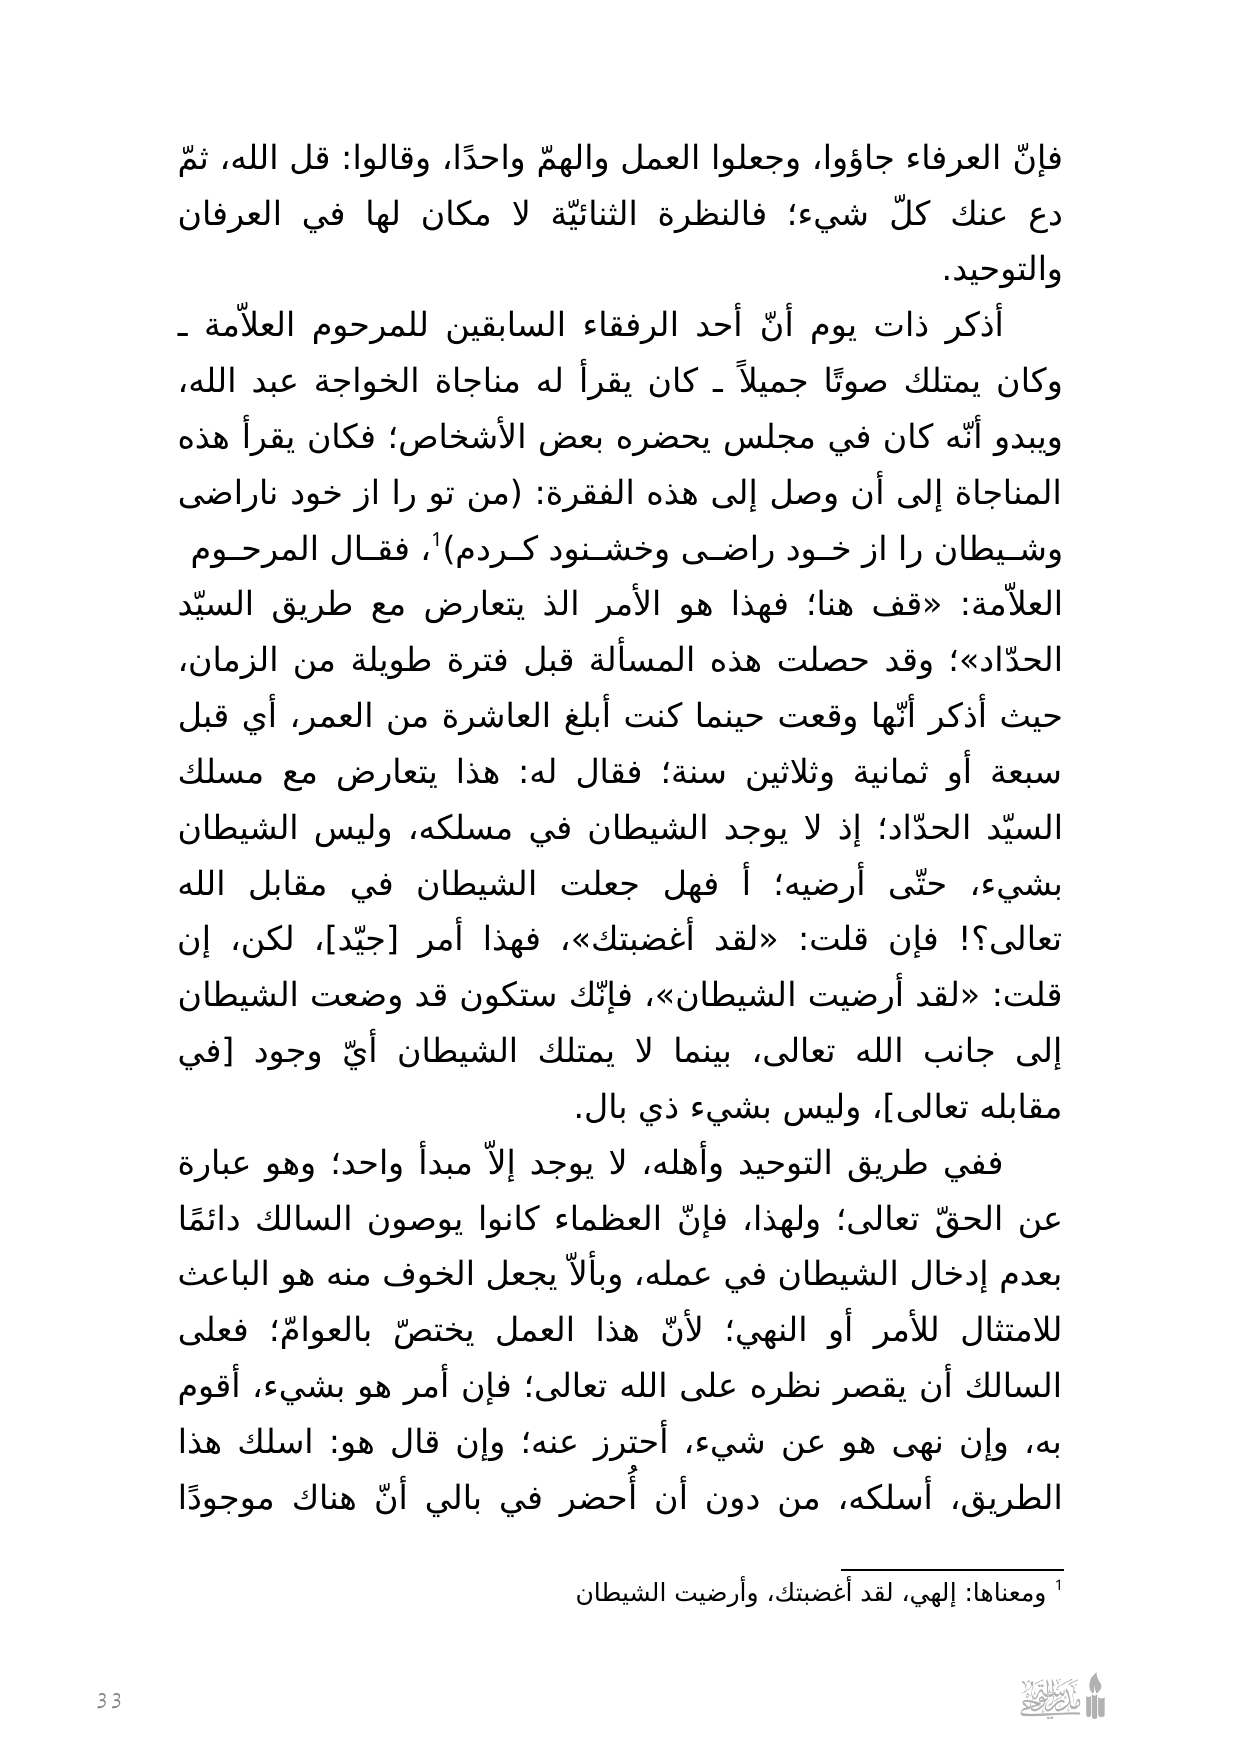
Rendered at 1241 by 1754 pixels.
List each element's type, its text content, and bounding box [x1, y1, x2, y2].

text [177, 1141, 1063, 1532]
picture [1020, 1672, 1105, 1719]
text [177, 136, 1063, 303]
text أذكر ذات يوم أنّ أحد الرفقاء السابقين للمرحوم العلاّمة ـ وكان يمتلك صوتًا جميلاً ـ كان يقرأ له مناجاة الخواجة عبد الله، ويبدو أنّه كان في مجلس يحضره بعض الأشخاص؛ فكان يقرأ هذه المناجاة إلى أن وصل إلى هذه الفقرة: (من تو را از خود ناراضى وشيطان را از خود راضى وخشنود كردم)، فقال المرحوم العلاّمة: «قف هنا؛ فهذا هو الأمر الذ يتعارض مع طريق السيّد الحدّاد»؛ وقد حصلت هذه المسألة قبل فترة طويلة من الزمان، حيث أذكر أنّها وقعت حينما كنت أبلغ العاشرة من العمر، أي قبل سبعة أو ثمانية وثلاثين سنة؛ فقال له: هذا يتعارض مع مسلك السيّد الحدّاد؛ إذ لا يوجد الشيطان في مسلكه، وليس الشيطان بشيء، حتّى أرضيه؛ أ فهل جعلت الشيطان في مقابل الله تعالى؟! فإن قلت: «لقد أغضبتك»، فهذا أمر [جيّد]، لكن، إن قلت: «لقد أرضيت الشيطان»، فإنّك ستكون قد وضعت الشيطان إلى جانب الله تعالى، بينما لا يمتلك الشيطان أيّ وجود [في مقابله تعالى]، وليس بشيء ذي بال. [177, 303, 1063, 1141]
